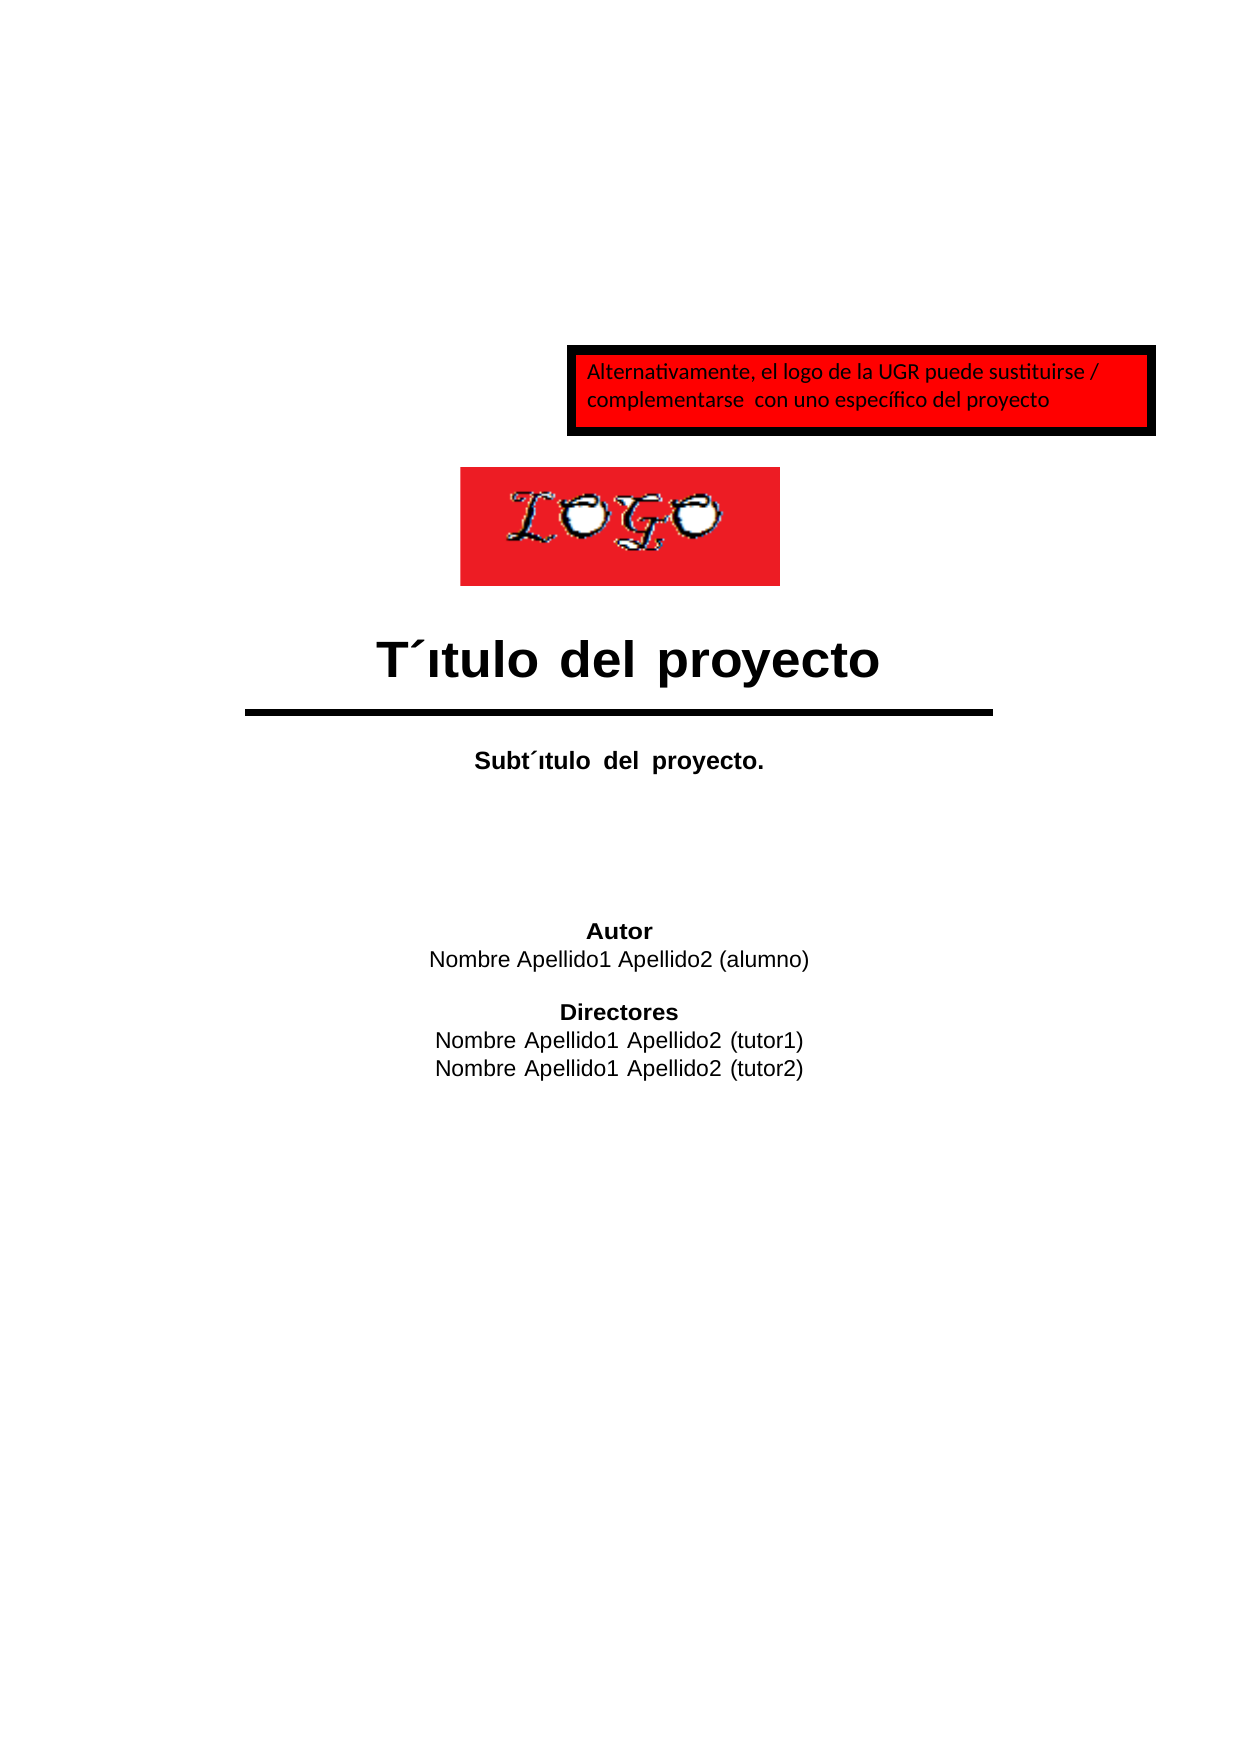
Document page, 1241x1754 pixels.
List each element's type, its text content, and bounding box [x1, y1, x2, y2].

text Nombre Apellido1 Apellido2 (tutor1) Nombre Apellido1 Apellido2 (tutor2) [434, 1027, 804, 1082]
text Nombre Apellido1 Apellido2 (alumno) [427, 946, 811, 973]
subtitle T´ıtulo del proyecto [376, 630, 1065, 689]
subtitle Directores [557, 999, 681, 1025]
subtitle Autor [583, 918, 655, 944]
picture [460, 467, 780, 586]
subtitle Subt´ıtulo del proyecto. [175, 746, 1063, 775]
